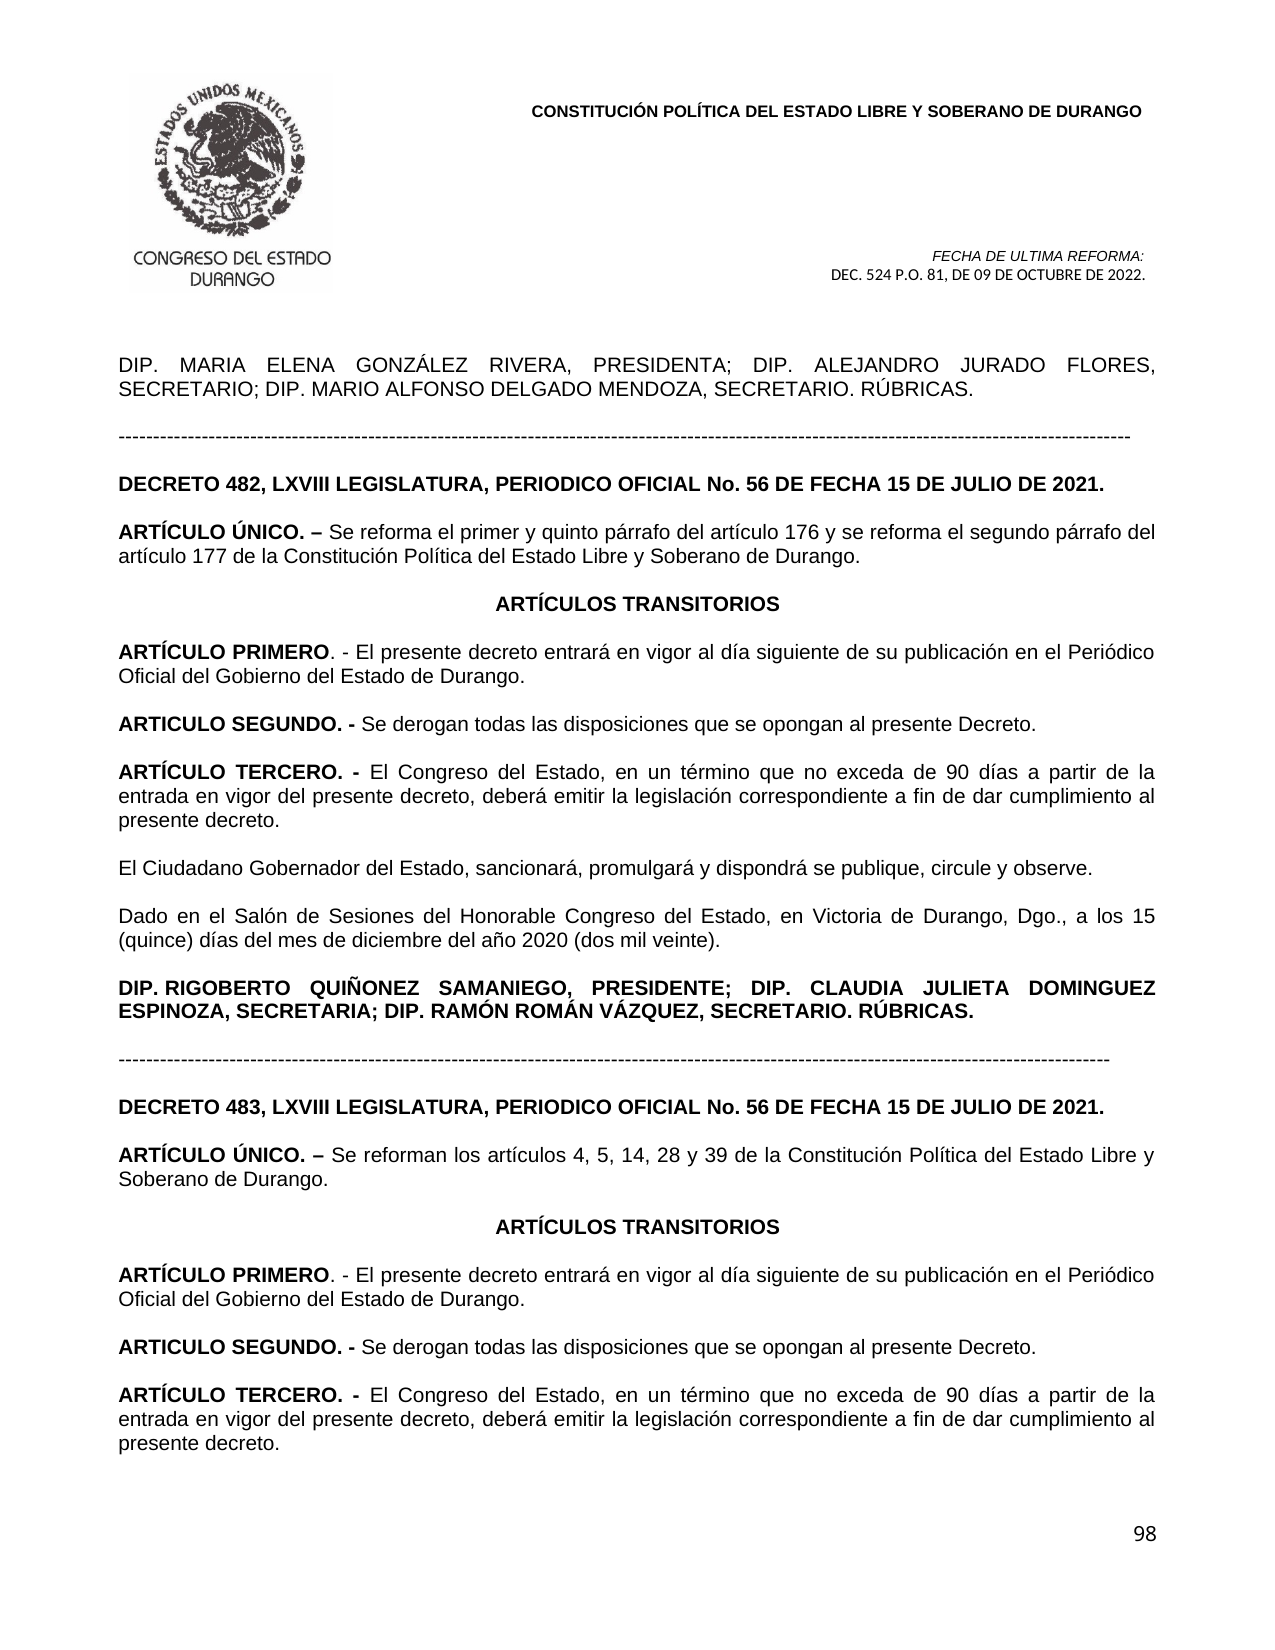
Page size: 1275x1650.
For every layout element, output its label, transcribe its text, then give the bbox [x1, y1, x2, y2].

text DECRETO 482, LXVIII LEGISLATURA, PERIODICO OFICIAL No. 56 DE FECHA 15 DE JULIO DE 2021. [118, 472, 1157, 496]
text DIP. MARIA ELENA GONZÁLEZ RIVERA, PRESIDENTA; DIP. ALEJANDRO JURADO FLORES, SECRETARIO; DIP. MARIO ALFONSO DELGADO MENDOZA, SECRETARIO. RÚBRICAS. [118, 352, 1157, 400]
text ARTÍCULO TERCERO. - El Congreso del Estado, en un término que no exceda de 90 días a partir de la entrada en vigor del presente decreto, deberá emitir la legislación correspondiente a fin de dar cumplimiento al presente decreto. [118, 760, 1157, 832]
text DECRETO 483, LXVIII LEGISLATURA, PERIODICO OFICIAL No. 56 DE FECHA 15 DE JULIO DE 2021. [118, 1095, 1157, 1119]
text ARTICULO SEGUNDO. - Se derogan todas las disposiciones que se opongan al presente Decreto. [118, 712, 1157, 736]
text ARTÍCULO ÚNICO. – Se reforma el primer y quinto párrafo del artículo 176 y se reforma el segundo párrafo del artículo 177 de la Constitución Política del Estado Libre y Soberano de Durango. [118, 520, 1157, 568]
text ----------------------------------------------------------------------------------------------------------------------------------------------- [118, 1047, 1157, 1071]
text -------------------------------------------------------------------------------------------------------------------------------------------------- [118, 424, 1157, 448]
text Dado en el Salón de Sesiones del Honorable Congreso del Estado, en Victoria de Durango, Dgo., a los 15 (quince) días del mes de diciembre del año 2020 (dos mil veinte). [118, 903, 1157, 951]
text ARTÍCULO ÚNICO. – Se reforman los artículos 4, 5, 14, 28 y 39 de la Constitución Política del Estado Libre y Soberano de Durango. [118, 1143, 1157, 1191]
text ARTÍCULO PRIMERO. - El presente decreto entrará en vigor al día siguiente de su publicación en el Periódico Oficial del Gobierno del Estado de Durango. [118, 640, 1157, 688]
text El Ciudadano Gobernador del Estado, sancionará, promulgará y dispondrá se publique, circule y observe. [118, 856, 1157, 879]
text ARTÍCULO TERCERO. - El Congreso del Estado, en un término que no exceda de 90 días a partir de la entrada en vigor del presente decreto, deberá emitir la legislación correspondiente a fin de dar cumplimiento al presente decreto. [118, 1383, 1157, 1454]
text ARTÍCULOS TRANSITORIOS [118, 1215, 1157, 1239]
text ARTÍCULO PRIMERO. - El presente decreto entrará en vigor al día siguiente de su publicación en el Periódico Oficial del Gobierno del Estado de Durango. [118, 1263, 1157, 1311]
picture [129, 73, 333, 293]
text ARTICULO SEGUNDO. - Se derogan todas las disposiciones que se opongan al presente Decreto. [118, 1335, 1157, 1359]
text DIP. RIGOBERTO QUIÑONEZ SAMANIEGO, PRESIDENTE; DIP. CLAUDIA JULIETA DOMINGUEZ ESPINOZA, SECRETARIA; DIP. RAMÓN ROMÁN VÁZQUEZ, SECRETARIO. RÚBRICAS. [118, 975, 1157, 1023]
text ARTÍCULOS TRANSITORIOS [118, 592, 1157, 616]
